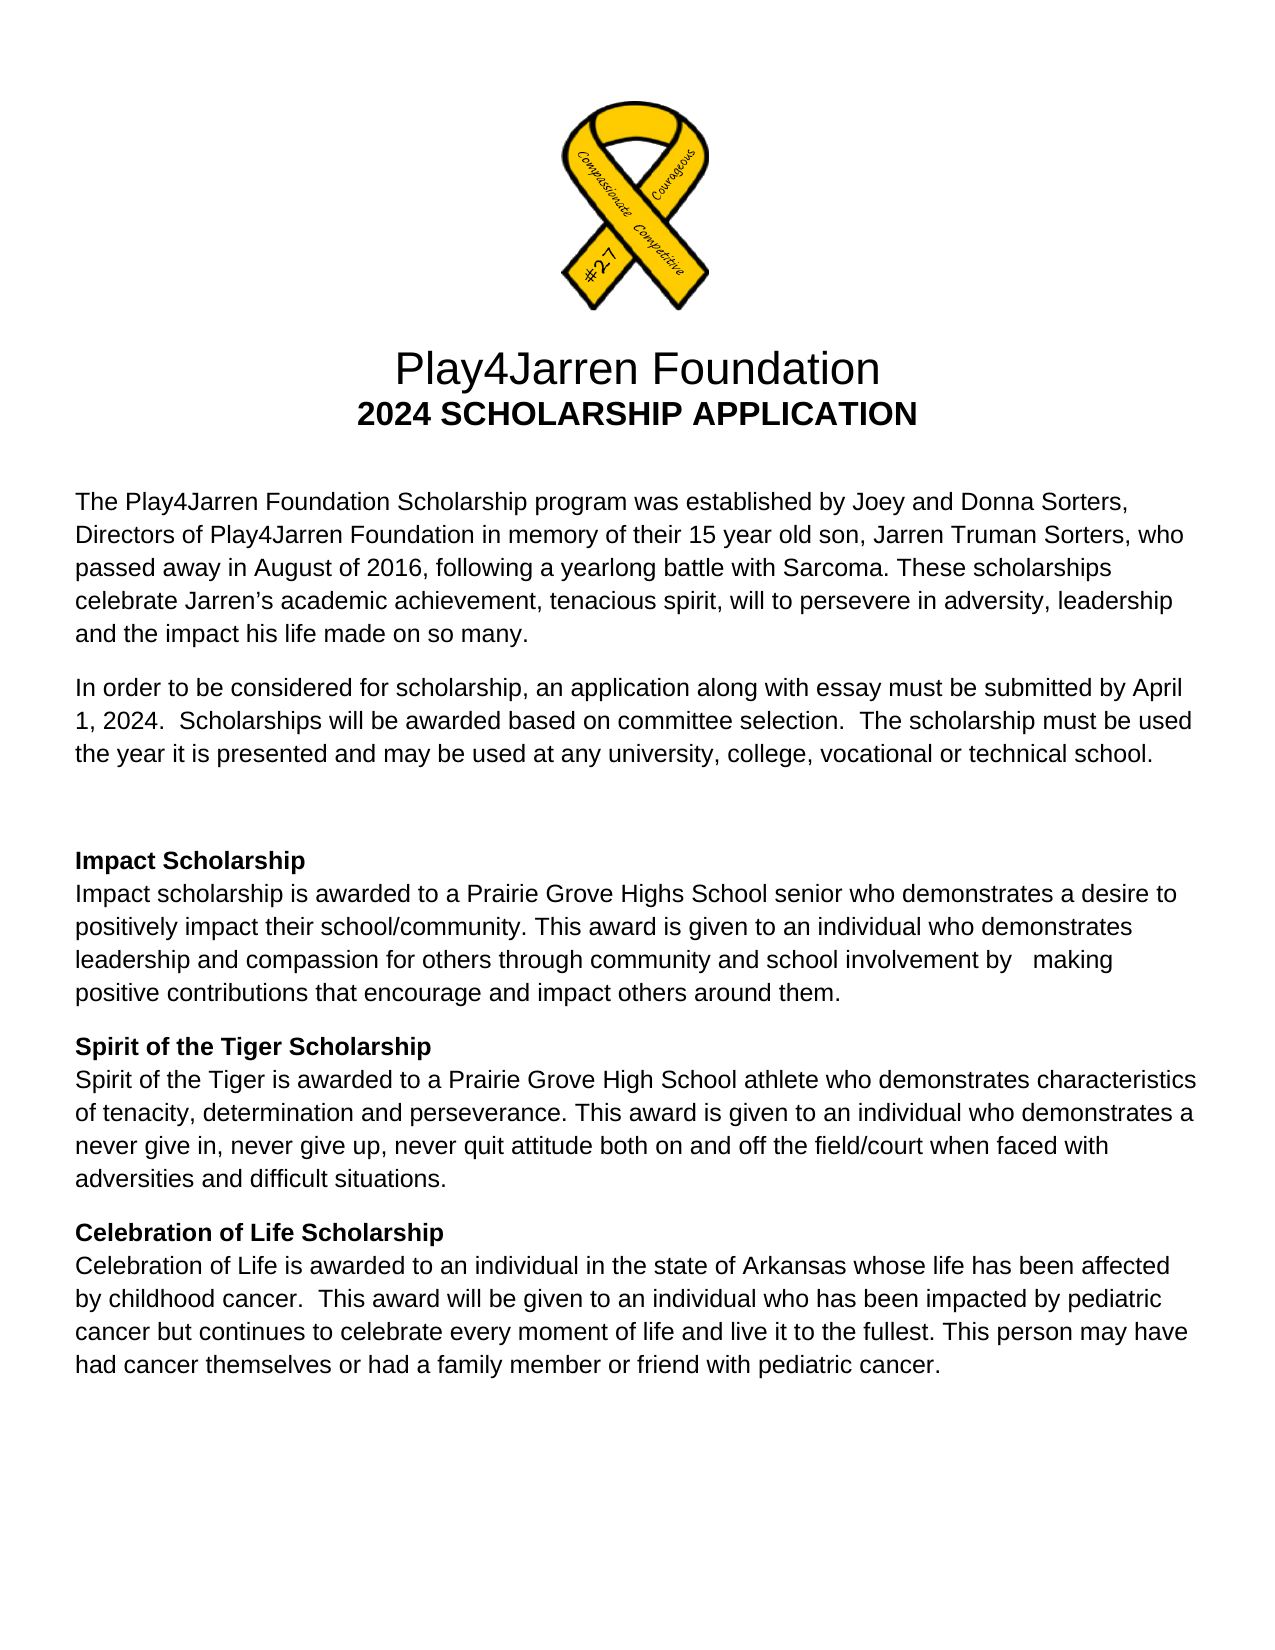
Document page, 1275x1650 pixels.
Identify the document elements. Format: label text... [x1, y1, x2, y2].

text Impact Scholarship [75, 846, 1200, 875]
picture [551, 91, 724, 317]
text Celebration of Life is awarded to an individual in the state of Arkansas whose life has been affected by childhood cancer. This award will be given to an individual who has been impacted by pediatric cancer but continues to celebrate every moment of life and live it to the fullest. This person may have had cancer themselves or had a family member or friend with pediatric cancer. [75, 1251, 1200, 1379]
text Spirit of the Tiger is awarded to a Prairie Grove High School athlete who demonstrates characteristics of tenacity, determination and perseverance. This award is given to an individual who demonstrates a never give in, never give up, never quit attitude both on and off the field/court when faced with adversities and difficult situations. [75, 1065, 1200, 1193]
text Spirit of the Tiger Scholarship [75, 1032, 1200, 1061]
text Celebration of Life Scholarship [75, 1218, 1200, 1247]
text The Play4Jarren Foundation Scholarship program was established by Joey and Donna Sorters, Directors of Play4Jarren Foundation in memory of their 15 year old son, Jarren Truman Sorters, who passed away in August of 2016, following a yearlong battle with Sarcoma. These scholarships celebrate Jarren’s academic achievement, tenacious spirit, will to persevere in adversity, leadership and the impact his life made on so many. [75, 487, 1200, 647]
text In order to be considered for scholarship, an application along with essay must be submitted by April 1, 2024. Scholarships will be awarded based on committee selection. The scholarship must be used the year it is presented and may be used at any university, college, vocational or technical school. [75, 673, 1200, 767]
text 2024 SCHOLARSHIP APPLICATION [75, 394, 1200, 433]
text Play4Jarren Foundation [75, 342, 1200, 394]
text Impact scholarship is awarded to a Prairie Grove Highs School senior who demonstrates a desire to positively impact their school/community. This award is given to an individual who demonstrates leadership and compassion for others through community and school involvement by making positive contributions that encourage and impact others around them. [75, 879, 1200, 1007]
